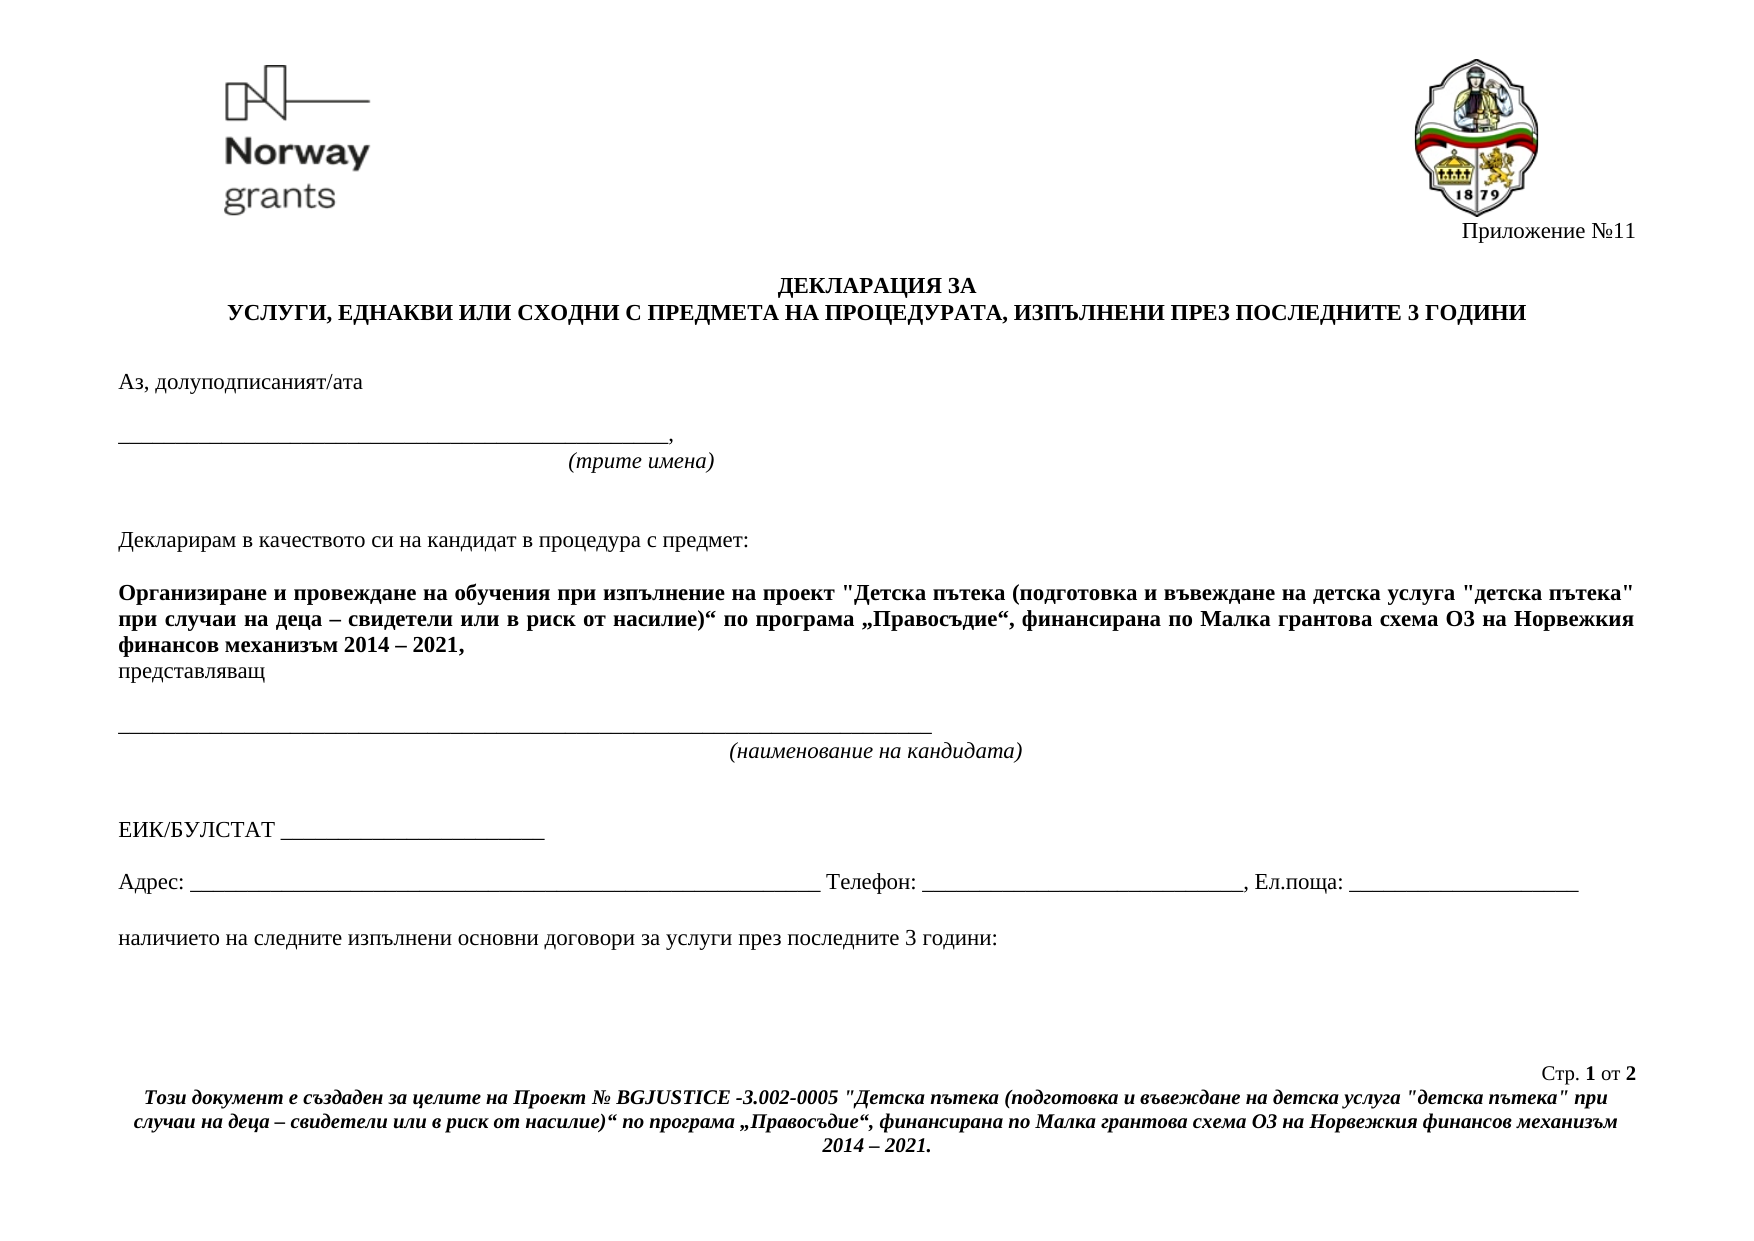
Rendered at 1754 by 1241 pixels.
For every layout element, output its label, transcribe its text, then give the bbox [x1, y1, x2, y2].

text Приложение №11 [118, 217, 1636, 243]
picture [224, 65, 372, 217]
text представляващ [118, 658, 1636, 684]
text (трите имена) [493, 447, 1636, 473]
text Аз, долуподписаният/атa [118, 368, 1636, 394]
text Организиране и провеждане на обучения при изпълнение на проект "Детска пътека (подготовка и въвеждане на детска услуга "детска пътека" при случаи на деца – свидетели или в риск от насилие)“ по програма „Правосъдие“, финансирана по Малка грантова схема O3 на Норвежкия финансов механизъм 2014 – 2021, [118, 578, 1636, 658]
picture [1414, 59, 1539, 217]
text ЕИК/БУЛСТАТ _______________________ [118, 816, 1636, 842]
text УСЛУГИ, ЕДНАКВИ ИЛИ СХОДНИ С ПРЕДМЕТА НА ПРОЦЕДУРАТА, ИЗПЪЛНЕНИ ПРЕЗ ПОСЛЕДНИТЕ 3 ГОДИНИ [118, 297, 1636, 324]
text Декларирам в качеството си на кандидат в процедура с предмет: [118, 526, 1636, 552]
text _______________________________________________________________________ [118, 710, 1636, 737]
text наличието на следните изпълнени основни договори за услуги през последните 3 години: [118, 924, 1615, 950]
text Адрес: _______________________________________________________ Телефон: ____________________________, Ел.поща: ____________________ [118, 868, 1636, 895]
text (наименование на кандидата) [118, 737, 1636, 763]
text ДЕКЛАРАЦИЯ ЗА [118, 270, 1636, 297]
text ________________________________________________, [118, 420, 1636, 447]
